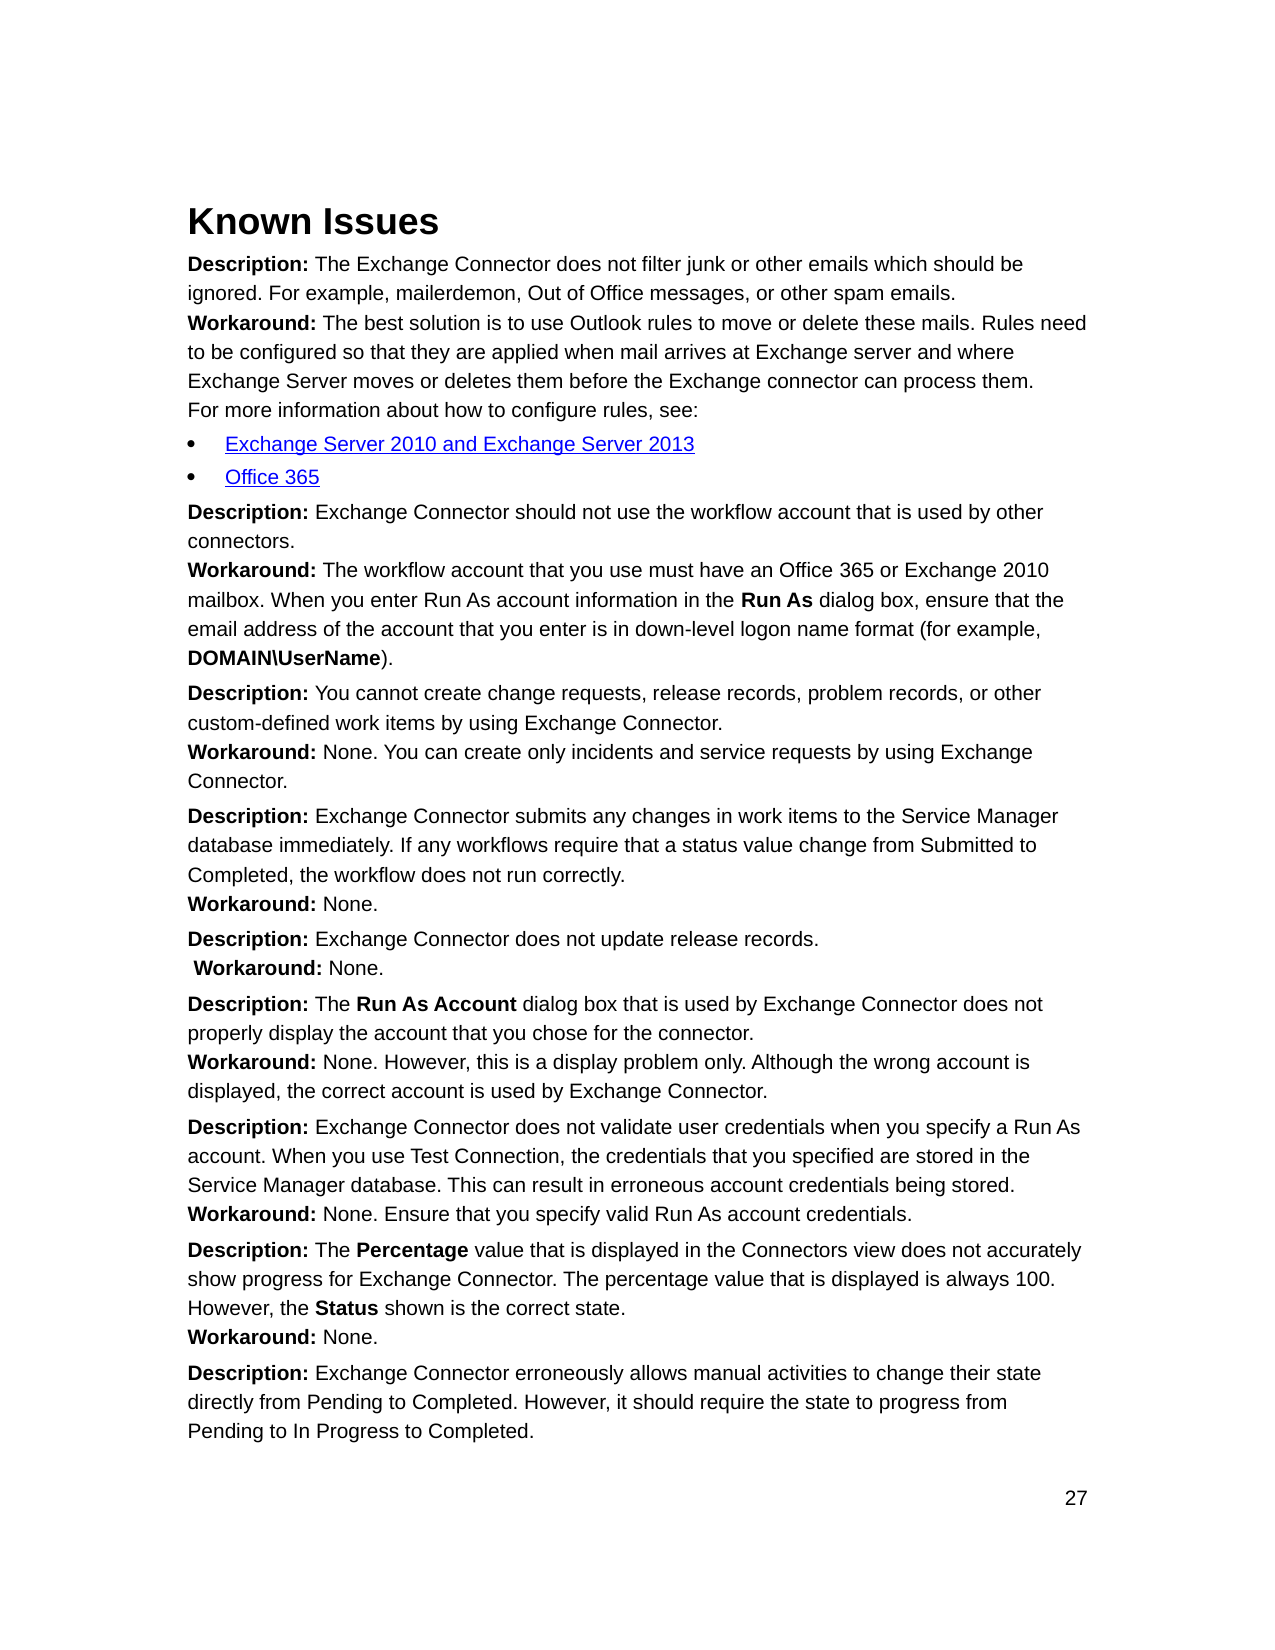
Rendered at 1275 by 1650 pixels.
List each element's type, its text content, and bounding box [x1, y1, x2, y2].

text Description: The Percentage value that is displayed in the Connectors view does not accurately show progress for Exchange Connector. The percentage value that is displayed is always 100. However, the Status shown is the correct state. Workaround: None. [187, 1234, 1087, 1350]
subtitle Known Issues [187, 199, 1087, 242]
text Description: Exchange Connector does not validate user credentials when you specify a Run As account. When you use Test Connection, the credentials that you specified are stored in the Service Manager database. This can result in erroneous account credentials being stored. Workaround: None. Ensure that you specify valid Run As account credentials. [187, 1111, 1087, 1227]
text Description: You cannot create change requests, release records, problem records, or other custom-defined work items by using Exchange Connector. Workaround: None. You can create only incidents and service requests by using Exchange Connector. [187, 677, 1087, 794]
text Description: The Run As Account dialog box that is used by Exchange Connector does not properly display the account that you chose for the connector. Workaround: None. However, this is a display problem only. Although the wrong account is displayed, the correct account is used by Exchange Connector. [187, 988, 1087, 1104]
list  Exchange Server 2010 and Exchange Server 2013 [187, 429, 1087, 457]
text Description: The Exchange Connector does not filter junk or other emails which should be ignored. For example, mailerdemon, Out of Office messages, or other spam emails. Workaround: The best solution is to use Outlook rules to move or delete these mails. Rules need to be configured so that they are applied when mail arrives at Exchange server and where Exchange Server moves or deletes them before the Exchange connector can process them. For more information about how to configure rules, see: [187, 248, 1087, 423]
text Description: Exchange Connector submits any changes in work items to the Service Manager database immediately. If any workflows require that a status value change from Submitted to Completed, the workflow does not run correctly. Workaround: None. [187, 800, 1087, 917]
list  Office 365 [187, 463, 1087, 490]
text Description: Exchange Connector should not use the workflow account that is used by other connectors. Workaround: The workflow account that you use must have an Office 365 or Exchange 2010 mailbox. When you enter Run As account information in the Run As dialog box, ensure that the email address of the account that you enter is in down-level logon name format (for example, DOMAIN\UserName). [187, 496, 1087, 671]
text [187, 1357, 1087, 1444]
text Description: Exchange Connector does not update release records. Workaround: None. [187, 923, 1087, 982]
